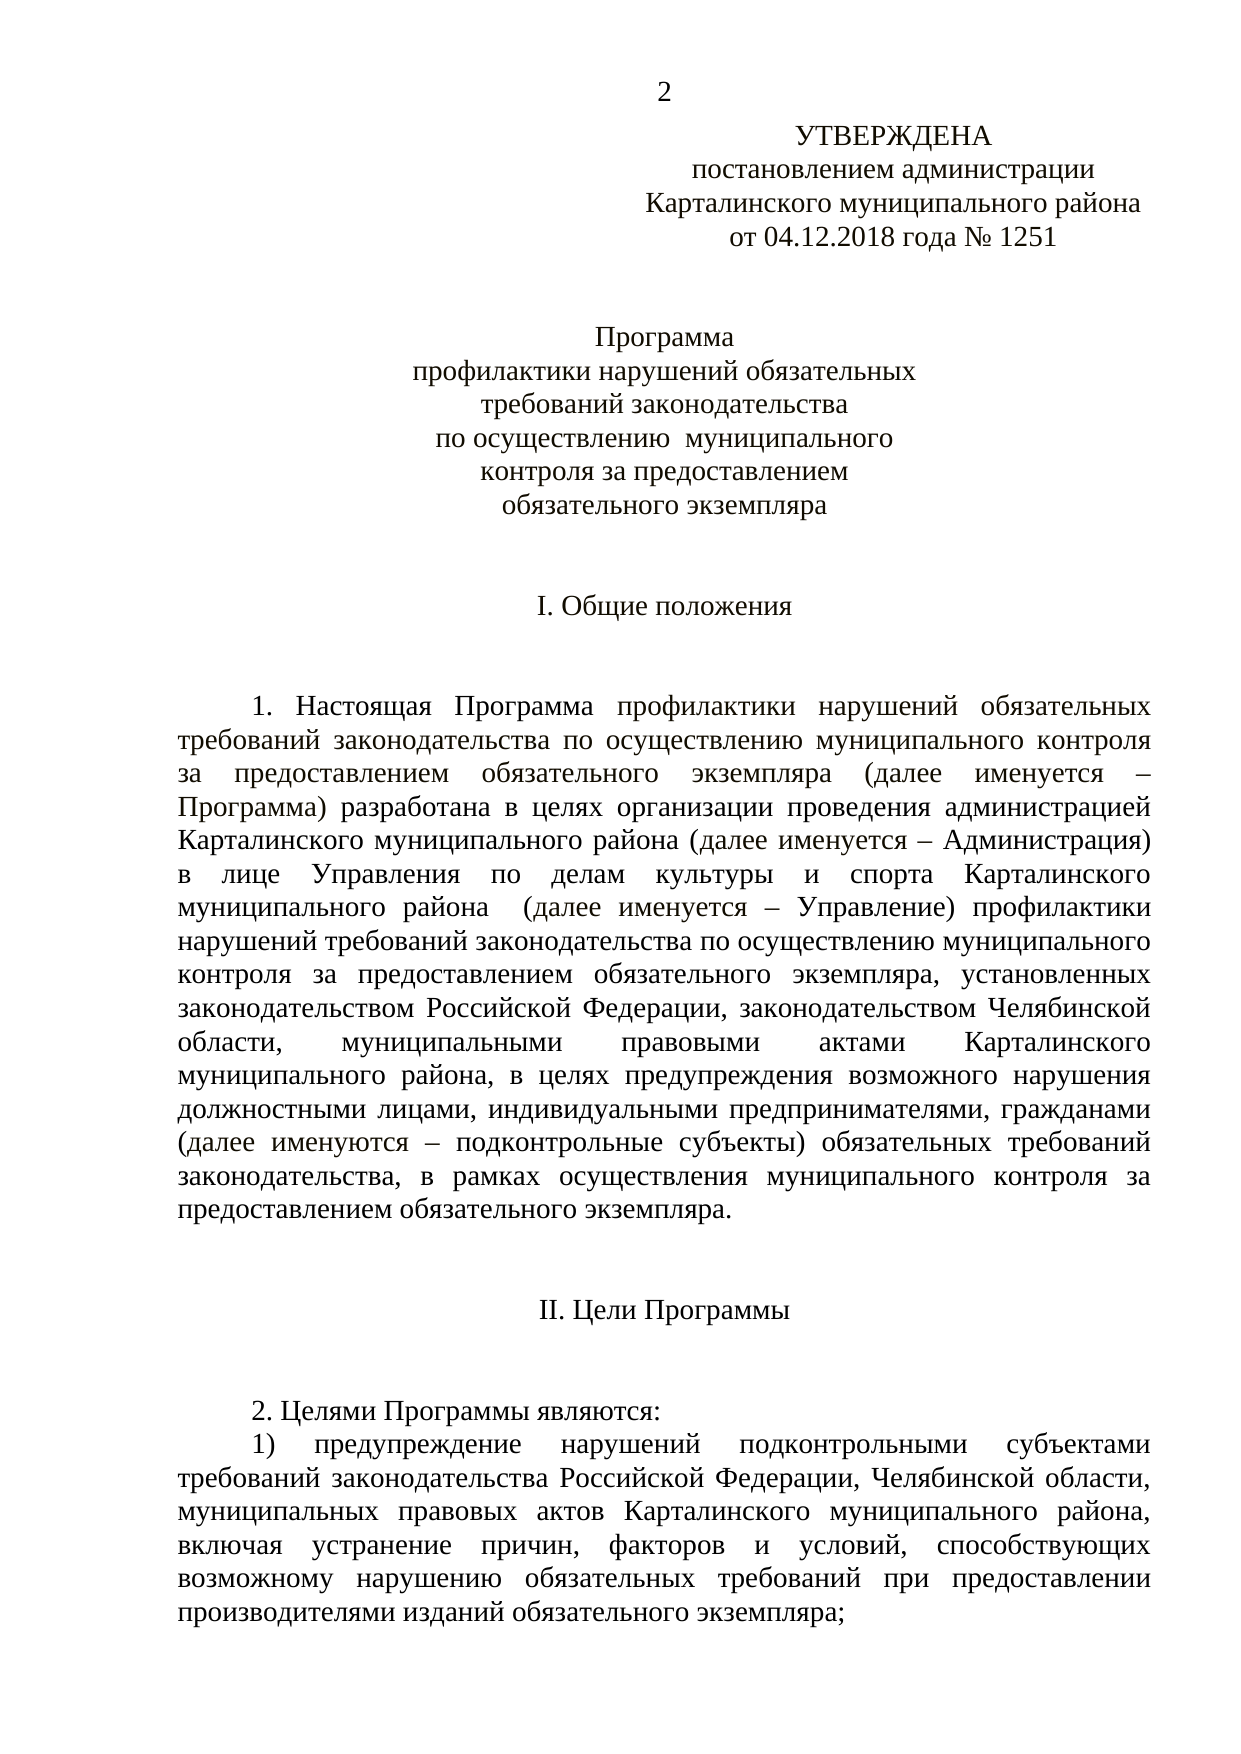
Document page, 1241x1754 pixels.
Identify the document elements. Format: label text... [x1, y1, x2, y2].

text от 04.12.2018 года № 1251 [635, 219, 1152, 252]
text 1) предупреждение нарушений подконтрольными субъектами требований законодательства Российской Федерации, Челябинской области, муниципальных правовых актов Карталинского муниципального района, включая устранение причин, факторов и условий, способствующих возможному нарушению обязательных требований при предоставлении производителями изданий обязательного экземпляра; [177, 1426, 1152, 1627]
text II. Цели Программы [177, 1292, 1152, 1326]
text обязательного экземпляра [177, 487, 1152, 521]
text профилактики нарушений обязательных [177, 353, 1152, 386]
text Программа [177, 319, 1152, 353]
text требований законодательства [177, 386, 1152, 420]
text I. Общие положения [177, 588, 1152, 621]
text 1. Настоящая Программа профилактики нарушений обязательных требований законодательства по осуществлению муниципального контроля за предоставлением обязательного экземпляра (далее именуется – Программа) разработана в целях организации проведения администрацией Карталинского муниципального района (далее именуется – Администрация) в лице Управления по делам культуры и спорта Карталинского муниципального района (далее именуется – Управление) профилактики нарушений требований законодательства по осуществлению муниципального контроля за предоставлением обязательного экземпляра, установленных законодательством Российской Федерации, законодательством Челябинской области, муниципальными правовыми актами Карталинского муниципального района, в целях предупреждения возможного нарушения должностными лицами, индивидуальными предпринимателями, гражданами (далее именуются – подконтрольные субъекты) обязательных требований законодательства, в рамках осуществления муниципального контроля за предоставлением обязательного экземпляра. [177, 688, 1152, 1225]
text контроля за предоставлением [177, 453, 1152, 487]
text УТВЕРЖДЕНА [635, 118, 1152, 152]
text по осуществлению муниципального [177, 420, 1152, 453]
text постановлением администрации [635, 152, 1152, 185]
text Карталинского муниципального района [635, 185, 1152, 219]
text 2. Целями Программы являются: [177, 1393, 1152, 1426]
